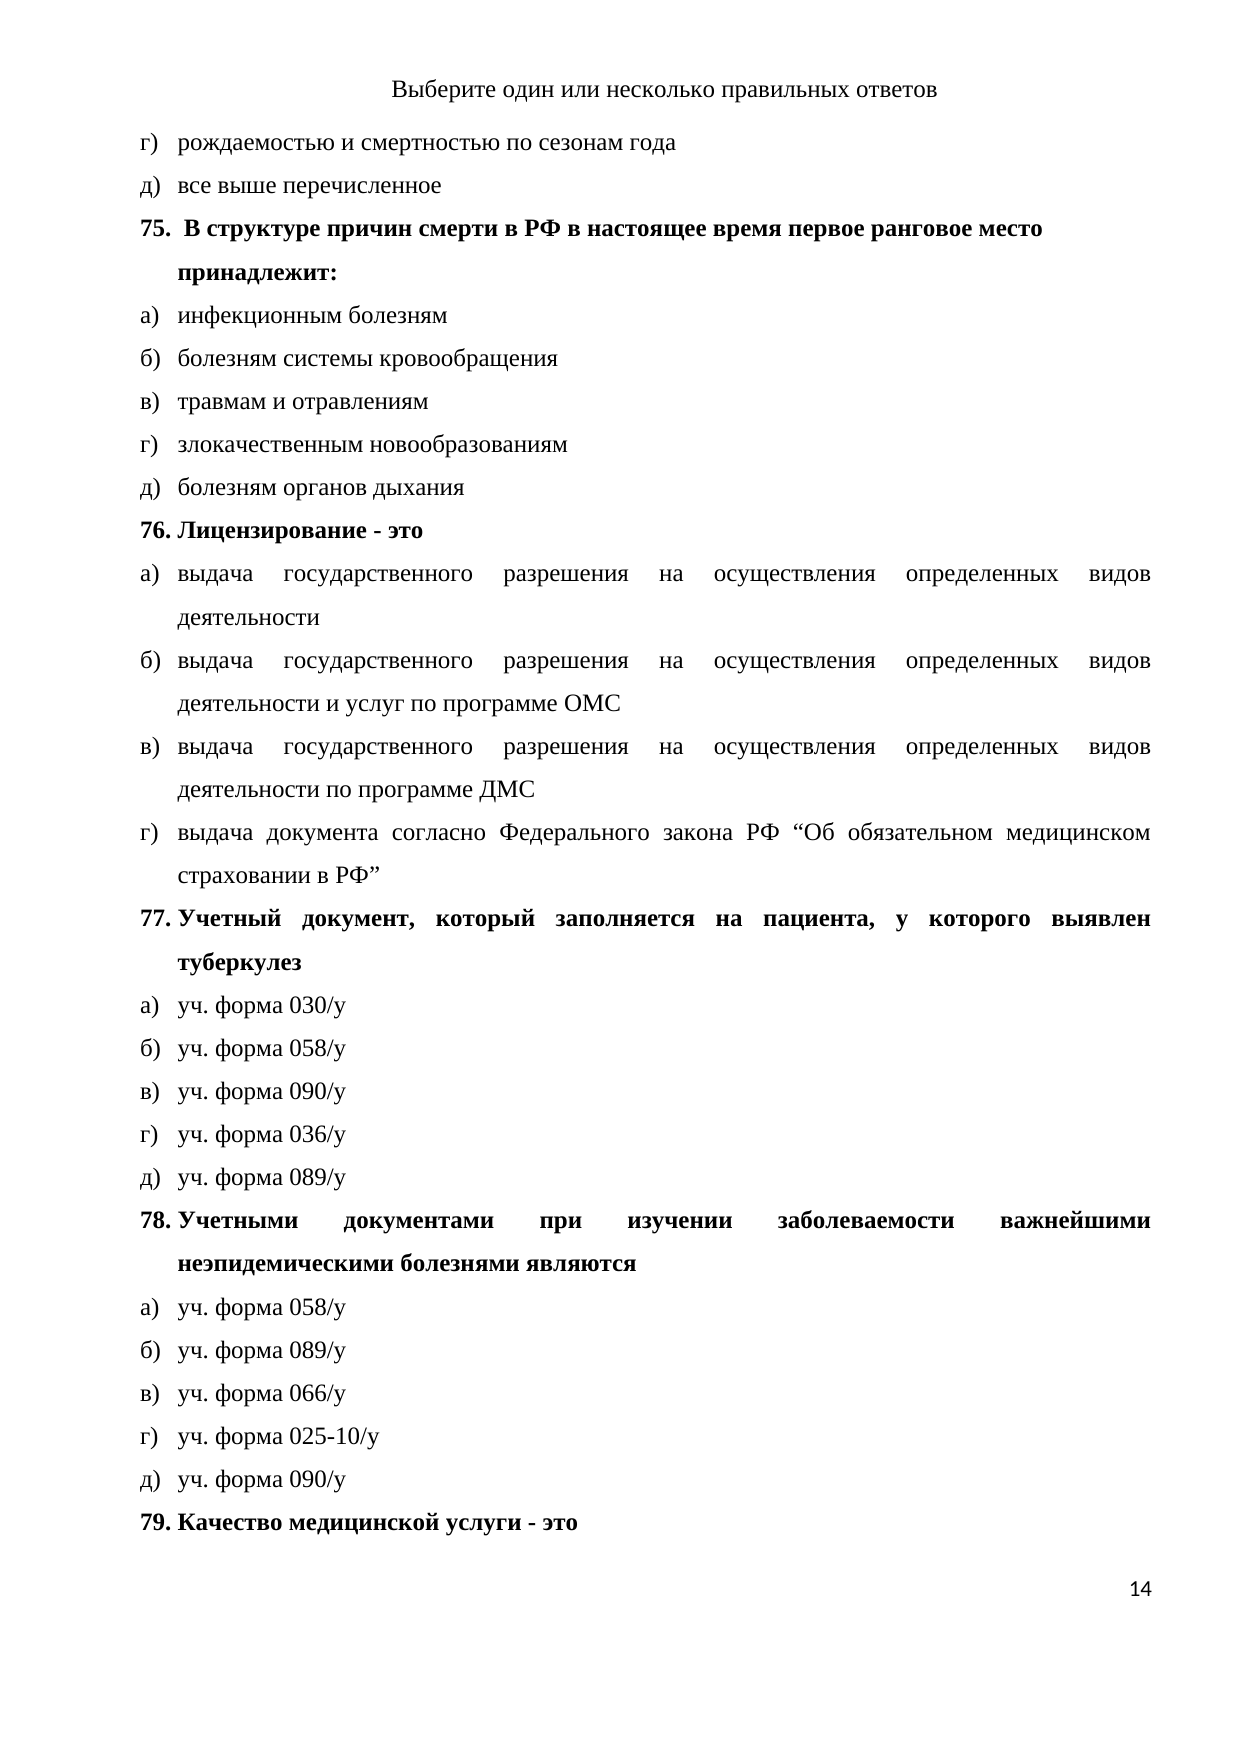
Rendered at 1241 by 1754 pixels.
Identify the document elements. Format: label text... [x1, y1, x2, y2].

list В структуре причин смерти в РФ в настоящее время первое ранговое место принадлежит: [140, 213, 1152, 285]
list выдача государственного разрешения на осуществления определенных видов деятельности по программе ДМС [140, 731, 1152, 803]
list рождаемостью и смертностью по сезонам года [140, 127, 1152, 156]
list травмам и отравлениям [140, 386, 1152, 415]
list уч. форма 089/у [140, 1162, 1152, 1191]
list уч. форма 030/у [140, 990, 1152, 1018]
list Учетными документами при изучении заболеваемости важнейшими неэпидемическими болезнями являются [140, 1205, 1152, 1277]
list болезням системы кровообращения [140, 343, 1152, 372]
list выдача государственного разрешения на осуществления определенных видов деятельности [140, 558, 1152, 630]
list Качество медицинской услуги - это [140, 1507, 1152, 1536]
list уч. форма 058/у [140, 1033, 1152, 1062]
list уч. форма 036/у [140, 1119, 1152, 1148]
list инфекционным болезням [140, 300, 1152, 328]
list все выше перечисленное [140, 170, 1152, 199]
list уч. форма 025-10/у [140, 1421, 1152, 1450]
list Учетный документ, который заполняется на пациента, у которого выявлен туберкулез [140, 903, 1152, 975]
list болезням органов дыхания [140, 472, 1152, 501]
list Лицензирование - это [140, 515, 1152, 544]
list уч. форма 090/у [140, 1464, 1152, 1493]
list выдача государственного разрешения на осуществления определенных видов деятельности и услуг по программе ОМС [140, 645, 1152, 717]
list злокачественным новообразованиям [140, 429, 1152, 458]
list уч. форма 090/у [140, 1076, 1152, 1105]
list уч. форма 058/у [140, 1292, 1152, 1320]
list уч. форма 089/у [140, 1335, 1152, 1363]
list уч. форма 066/у [140, 1378, 1152, 1407]
list выдача документа согласно Федерального закона РФ “Об обязательном медицинском страховании в РФ” [140, 817, 1152, 889]
